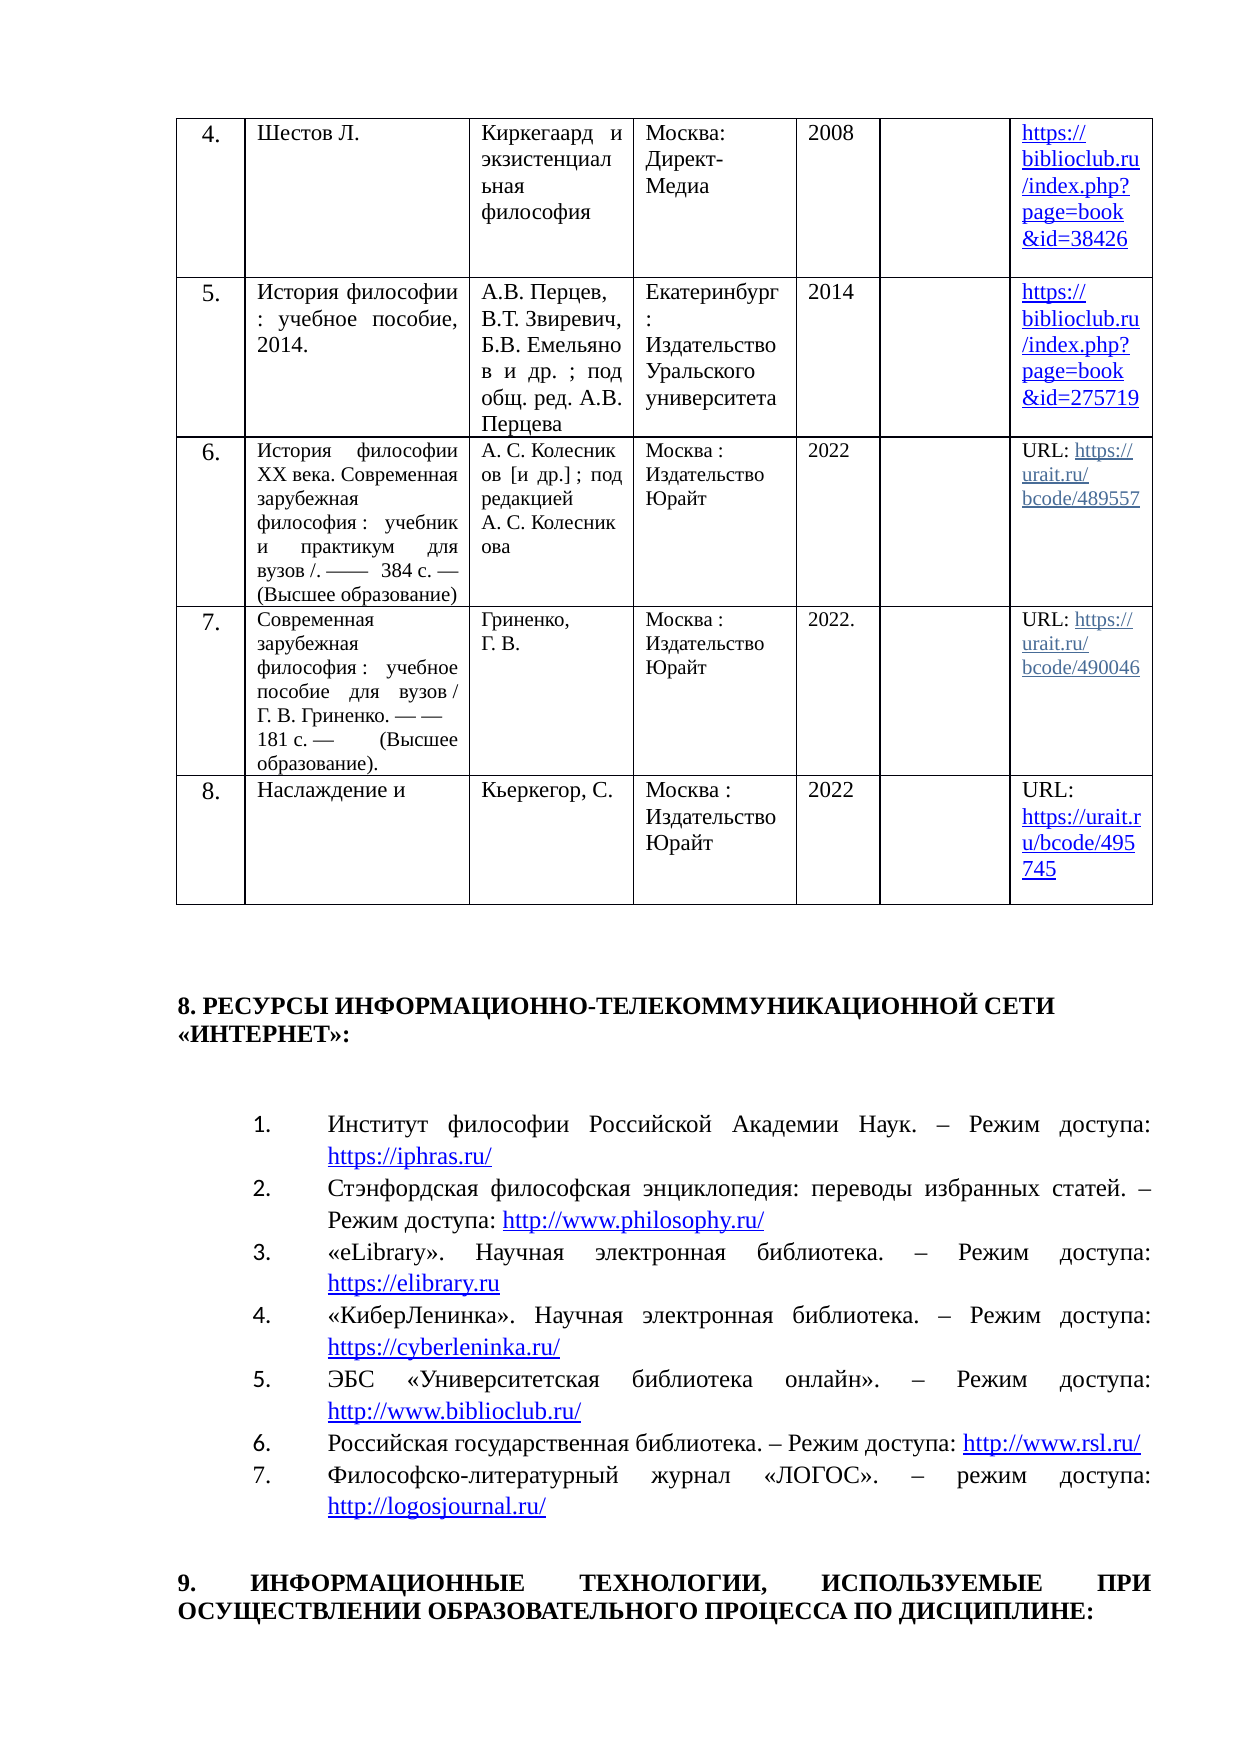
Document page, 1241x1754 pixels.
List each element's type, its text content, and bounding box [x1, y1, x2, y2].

table_cell URL: https://urait.ru/bcode/490046 [1011, 607, 1152, 775]
table_cell А.В. Перцев, В.Т. Звиревич, Б.В. Емельянов и др. ; под общ. ред. А.В. Перцева [470, 278, 633, 436]
table_cell Киркегаард и экзистенциальная философия [470, 119, 633, 277]
list «КиберЛенинка». Научная электронная библиотека. – Режим доступа: https://cyberleninka.ru/ [252, 1299, 1152, 1361]
table_cell https://biblioclub.ru/index.php?page=book&id=275719 [1011, 278, 1152, 436]
table_cell [881, 438, 1009, 606]
table_cell 4. [177, 119, 244, 277]
list Институт философии Российской Академии Наук. – Режим доступа: https://iphras.ru/ [252, 1108, 1152, 1169]
table_cell URL: https://urait.ru/bcode/489557 [1011, 438, 1152, 606]
table_cell 5. [177, 278, 244, 436]
table_cell 2022 [797, 776, 879, 903]
table_cell 8. [177, 776, 244, 903]
list Философско-литературный журнал «ЛОГОС». – режим доступа: http://logosjournal.ru/ [252, 1460, 1152, 1520]
list Российская государственная библиотека. – Режим доступа: http://www.rsl.ru/ [252, 1427, 1152, 1458]
list Стэнфордская философская энциклопедия: переводы избранных статей. – Режим доступа: http://www.philosophy.ru/ [252, 1172, 1152, 1233]
table_cell 7. [177, 607, 244, 775]
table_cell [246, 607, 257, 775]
text 8. Ресурсы информационно-телекоммуникационной сети «Интернет»: [177, 991, 1152, 1048]
table_cell Шестов Л. [246, 119, 469, 277]
text 9. ИНФОРМАЦИОННЫЕ ТЕХНОЛОГИИ, ИСПОЛЬЗУЕМЫЕ ПРИ ОСУЩЕСТВЛЕНИИ ОБРАЗОВАТЕЛЬНОГО ПРОЦЕССА ПО ДИСЦИПЛИНЕ: [177, 1568, 1152, 1625]
table_cell Кьеркегор, С. [470, 776, 633, 903]
table_cell 2022. [797, 607, 879, 775]
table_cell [634, 119, 796, 277]
table_cell Екатеринбург : Издательство Уральского университета [634, 278, 796, 436]
table_cell [881, 607, 1009, 775]
table_cell Гриненко, Г. В. [470, 607, 633, 775]
table_cell Современная зарубежная философия : учебное пособие для вузов / Г. В. Гриненко. — — 181 с. — (Высшее образование). [358, 607, 469, 775]
table_cell Москва : Издательство Юрайт [634, 607, 796, 775]
table_cell [881, 776, 1009, 903]
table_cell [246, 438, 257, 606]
list «eLibrary». Научная электронная библиотека. – Режим доступа: https://elibrary.ru [252, 1236, 1152, 1297]
table_cell 6. [177, 438, 244, 606]
table_cell Москва : Издательство Юрайт [634, 438, 796, 606]
table_cell https://biblioclub.ru/index.php?page=book&id=38426 [1011, 119, 1152, 277]
list ЭБС «Университетская библиотека онлайн». – Режим доступа: http://www.biblioclub.ru/ [252, 1363, 1152, 1425]
table_cell А. С. Колесников [и др.] ; под редакцией А. С. Колесникова [470, 438, 633, 606]
table_cell [881, 119, 1009, 277]
table_cell 2014 [797, 278, 879, 436]
table_cell [881, 278, 1009, 436]
table_cell Наслаждение и [246, 776, 469, 903]
table_cell История философии XX века. Современная зарубежная философия : учебник и практикум для вузов /. —— 384 с. — (Высшее образование) [358, 438, 469, 606]
table_cell 2022 [797, 438, 879, 606]
table_cell История философии : учебное пособие, 2014. [246, 278, 469, 436]
table_cell Москва : Издательство Юрайт [634, 776, 796, 903]
table_cell URL: https://urait.ru/bcode/495745 [1011, 776, 1152, 903]
table_cell 2008 [797, 119, 879, 277]
